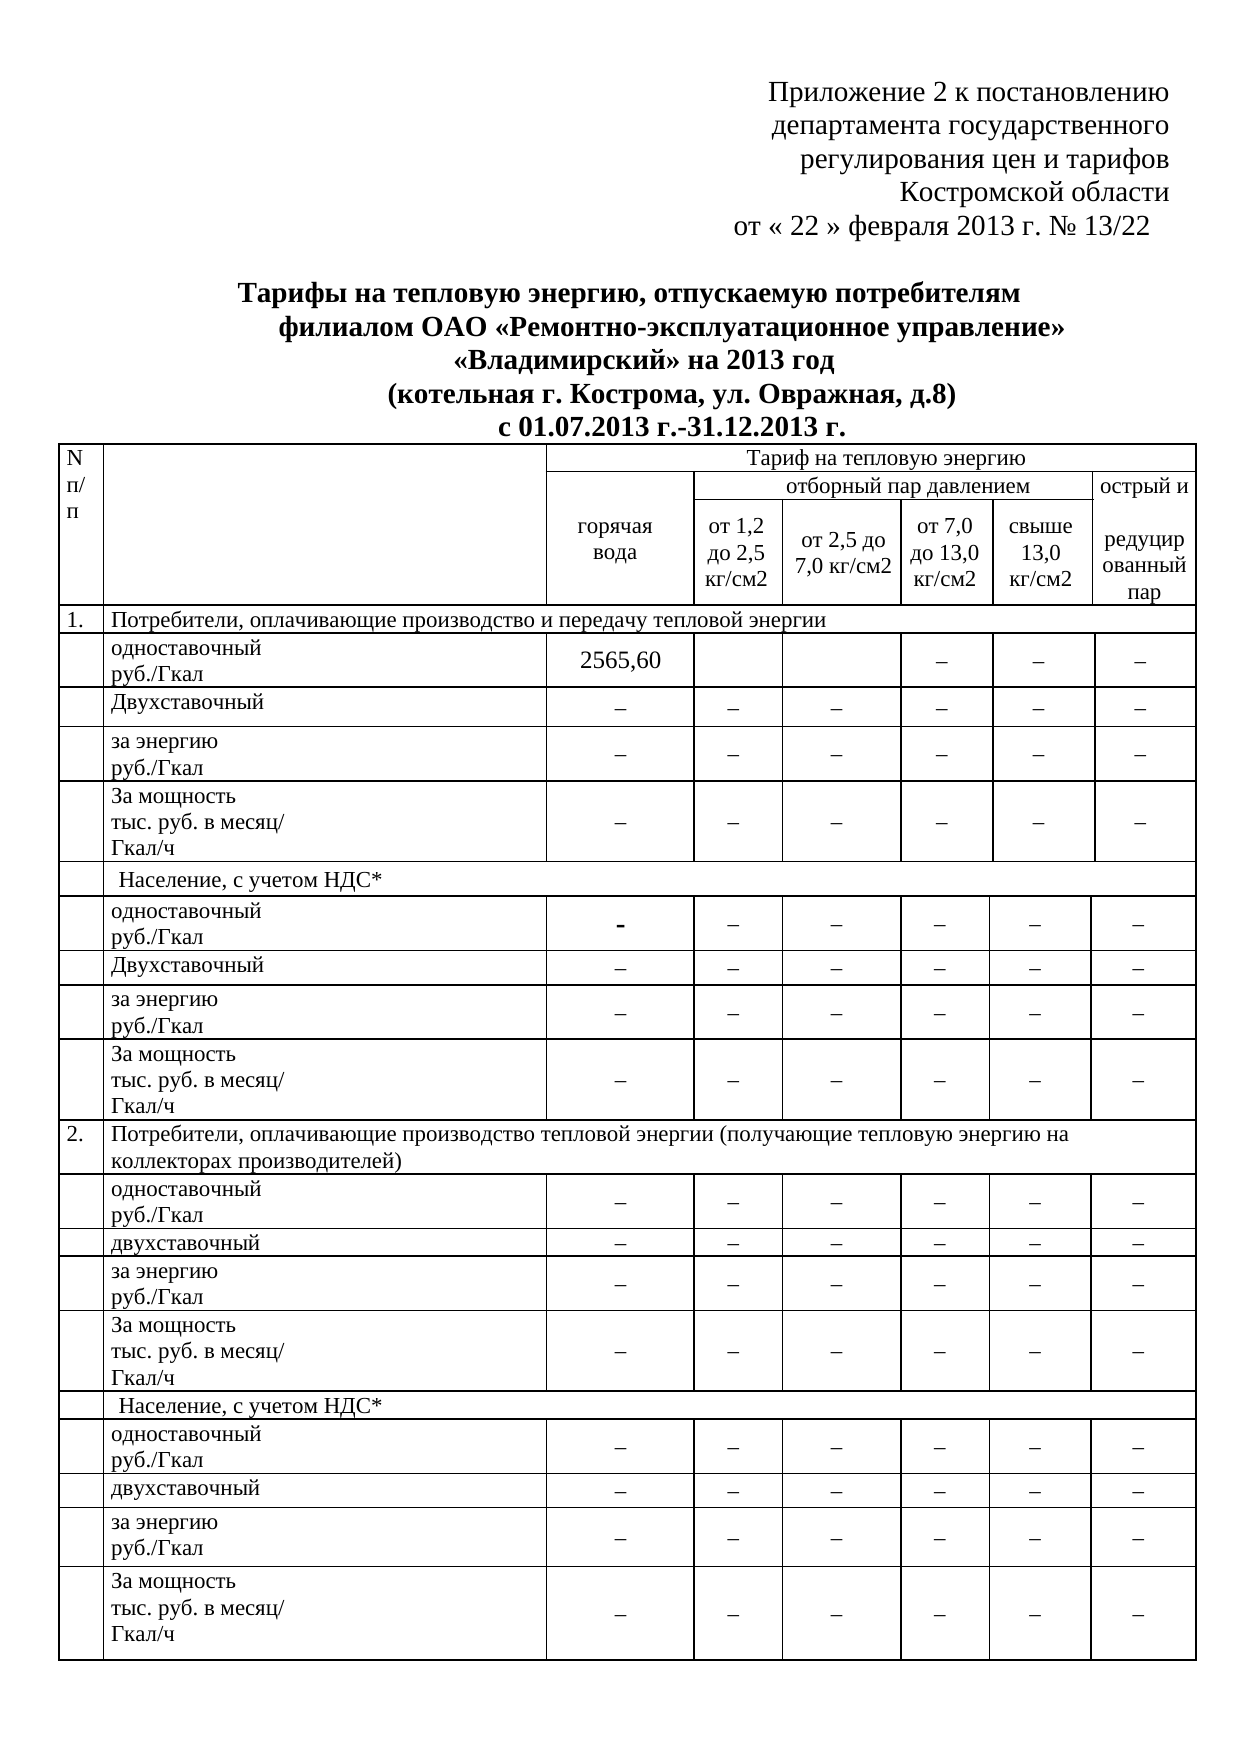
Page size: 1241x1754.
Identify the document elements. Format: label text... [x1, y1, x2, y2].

table_cell – [902, 782, 992, 861]
table_cell – [783, 782, 900, 861]
table_cell – [1092, 1175, 1195, 1227]
table_cell – [990, 1420, 1090, 1472]
table_cell – [783, 1420, 900, 1472]
table_cell – [783, 1311, 900, 1390]
table_cell одноставочный руб./Гкал [104, 1420, 546, 1472]
table_cell за энергию руб./Гкал [104, 1508, 546, 1566]
table_cell – [547, 727, 693, 780]
table_cell двухставочный [104, 1229, 546, 1255]
table_cell Двухставочный [104, 951, 546, 984]
table_cell – [547, 782, 693, 861]
table_cell – [695, 951, 782, 984]
table_cell – [547, 1257, 693, 1309]
table_cell – [695, 897, 782, 949]
table_cell – [783, 897, 900, 949]
table_cell – [547, 1229, 693, 1255]
table_header [104, 445, 546, 604]
table_cell – [695, 1567, 782, 1659]
table_cell – [990, 897, 1090, 949]
table_cell – [547, 1311, 693, 1390]
table_cell – [990, 951, 1090, 984]
table_cell за энергию руб./Гкал [104, 986, 546, 1038]
table_cell – [1092, 951, 1195, 984]
table_cell [60, 1040, 103, 1119]
table_cell 2565,60 [547, 634, 693, 686]
table_cell – [902, 1508, 989, 1566]
table_cell – [902, 1229, 989, 1255]
table_cell – [902, 727, 992, 780]
text Приложение 2 к постановлению [118, 74, 1169, 107]
table_cell [60, 1175, 103, 1227]
table_cell от 2,5 до 7,0 кг/см2 [783, 500, 900, 604]
table_cell свыше 13,0 кг/см2 [994, 500, 1092, 604]
table_cell – [695, 1229, 782, 1255]
table_cell [60, 634, 103, 686]
table_cell – [902, 1474, 989, 1506]
text регулирования цен и тарифов [118, 141, 1169, 174]
table_cell за энергию руб./Гкал [104, 1257, 546, 1309]
table_cell – [547, 1508, 693, 1566]
table_cell – [1092, 1508, 1195, 1566]
table_cell одноставочный руб./Гкал [104, 897, 546, 949]
table_cell – [783, 1175, 900, 1227]
table_cell – [994, 727, 1094, 780]
table_cell – [783, 688, 900, 726]
table_cell – [783, 951, 900, 984]
table_cell – [1092, 1420, 1195, 1472]
table_cell – [783, 727, 900, 780]
text департамента государственного [118, 107, 1169, 141]
table_cell [60, 688, 103, 726]
table_cell одноставочный руб./Гкал [104, 634, 546, 686]
text (котельная г. Кострома, ул. Овражная, д.8) [118, 376, 1169, 409]
table_cell За мощность тыс. руб. в месяц/ Гкал/ч [104, 782, 546, 861]
table_cell – [1092, 1229, 1195, 1255]
table_cell – [547, 1474, 693, 1506]
table_cell от 1,2 до 2,5 кг/см2 [695, 500, 782, 604]
table_cell [60, 1257, 103, 1309]
table_cell – [695, 1175, 782, 1227]
table_header Тариф на тепловую энергию [547, 445, 1195, 471]
table_cell – [695, 1311, 782, 1390]
table_cell острый и редуцированный пар [1093, 472, 1195, 604]
table_cell – [695, 1257, 782, 1309]
table_cell – [547, 1040, 693, 1119]
text с 01.07.2013 г.-31.12.2013 г. [118, 409, 1169, 443]
table_cell [60, 1508, 103, 1566]
table_cell одноставочный руб./Гкал [104, 1175, 546, 1227]
table_cell – [695, 986, 782, 1038]
table_cell [695, 634, 782, 686]
table_cell [783, 634, 900, 686]
table_cell – [990, 1257, 1090, 1309]
table_cell – [695, 1420, 782, 1472]
table_cell За мощность тыс. руб. в месяц/ Гкал/ч [104, 1567, 546, 1659]
table_cell – [902, 986, 989, 1038]
table_header N п/п [60, 445, 103, 604]
table_cell Население, с учетом НДС* [104, 1392, 1195, 1418]
table_cell [60, 727, 103, 780]
table_cell – [902, 1175, 989, 1227]
table_cell двухставочный [104, 1474, 546, 1506]
table_cell – [902, 1257, 989, 1309]
table_cell - [547, 897, 693, 949]
table_cell – [783, 1229, 900, 1255]
table_cell – [547, 1567, 693, 1659]
table_cell – [1092, 1474, 1195, 1506]
table_cell – [695, 1474, 782, 1506]
table_cell – [990, 1040, 1090, 1119]
table_cell – [1092, 897, 1195, 949]
table_cell горячая вода [547, 472, 693, 604]
table_cell – [902, 1040, 989, 1119]
table_cell – [1096, 727, 1195, 780]
table_cell – [902, 951, 989, 984]
table_cell – [783, 986, 900, 1038]
table_cell – [695, 782, 782, 861]
table_cell – [783, 1040, 900, 1119]
table_cell Потребители, оплачивающие производство тепловой энергии (получающие тепловую энергию на коллекторах производителей) [104, 1121, 1195, 1173]
table_cell [60, 1567, 103, 1659]
table_cell – [994, 688, 1094, 726]
table_cell 1. [60, 606, 103, 632]
table_cell Двухставочный [104, 688, 546, 726]
table_cell За мощность тыс. руб. в месяц/ Гкал/ч [104, 1040, 546, 1119]
table_cell Население, с учетом НДС* [104, 862, 1195, 895]
table_cell [60, 951, 103, 984]
table_cell – [1092, 1567, 1195, 1659]
table_cell – [994, 634, 1094, 686]
table_cell – [1092, 1257, 1195, 1309]
table_cell [60, 986, 103, 1038]
table_cell – [990, 986, 1090, 1038]
table_cell – [547, 1420, 693, 1472]
table_cell от 7,0 до 13,0 кг/см2 [902, 500, 992, 604]
table_cell – [695, 1508, 782, 1566]
text от « 22 » февраля 2013 г. № 13/22 [118, 208, 1169, 242]
table_cell за энергию руб./Гкал [104, 727, 546, 780]
table_cell [60, 782, 103, 861]
table_cell – [695, 688, 782, 726]
table_cell 2. [60, 1121, 103, 1173]
table_cell – [1096, 688, 1195, 726]
table_cell – [994, 782, 1094, 861]
table_cell – [990, 1175, 1090, 1227]
table_cell – [902, 1311, 989, 1390]
table_cell Потребители, оплачивающие производство и передачу тепловой энергии [104, 606, 1195, 632]
table_cell – [990, 1508, 1090, 1566]
table_cell – [547, 951, 693, 984]
table_cell [60, 1229, 103, 1255]
table_cell – [783, 1567, 900, 1659]
table_cell – [902, 634, 992, 686]
table_cell [60, 1392, 103, 1418]
table_cell – [783, 1474, 900, 1506]
table_cell – [695, 727, 782, 780]
table_cell – [547, 986, 693, 1038]
table_cell – [902, 1420, 989, 1472]
text Костромской области [118, 174, 1169, 208]
table_cell – [990, 1474, 1090, 1506]
table_cell [60, 897, 103, 949]
table_cell – [1096, 634, 1195, 686]
table_cell – [902, 897, 989, 949]
table_cell [60, 1311, 103, 1390]
table_cell – [783, 1257, 900, 1309]
table_cell – [902, 1567, 989, 1659]
table_cell – [547, 1175, 693, 1227]
table_cell – [990, 1229, 1090, 1255]
table_cell [60, 1474, 103, 1506]
table_cell – [1092, 1040, 1195, 1119]
text Тарифы на тепловую энергию, отпускаемую потребителям [89, 275, 1169, 309]
table_cell отборный пар давлением [695, 472, 1092, 499]
table_cell – [990, 1567, 1090, 1659]
table_cell [60, 862, 103, 895]
table_cell За мощность тыс. руб. в месяц/ Гкал/ч [104, 1311, 546, 1390]
table_cell – [783, 1508, 900, 1566]
table_cell – [695, 1040, 782, 1119]
table_cell – [902, 688, 992, 726]
table_cell – [1096, 782, 1195, 861]
text филиалом ОАО «Ремонтно-эксплуатационное управление» «Владимирский» на 2013 год [118, 309, 1169, 376]
table_cell – [1092, 1311, 1195, 1390]
table_cell – [547, 688, 693, 726]
table_cell – [990, 1311, 1090, 1390]
table_cell [60, 1420, 103, 1472]
table_cell – [1092, 986, 1195, 1038]
